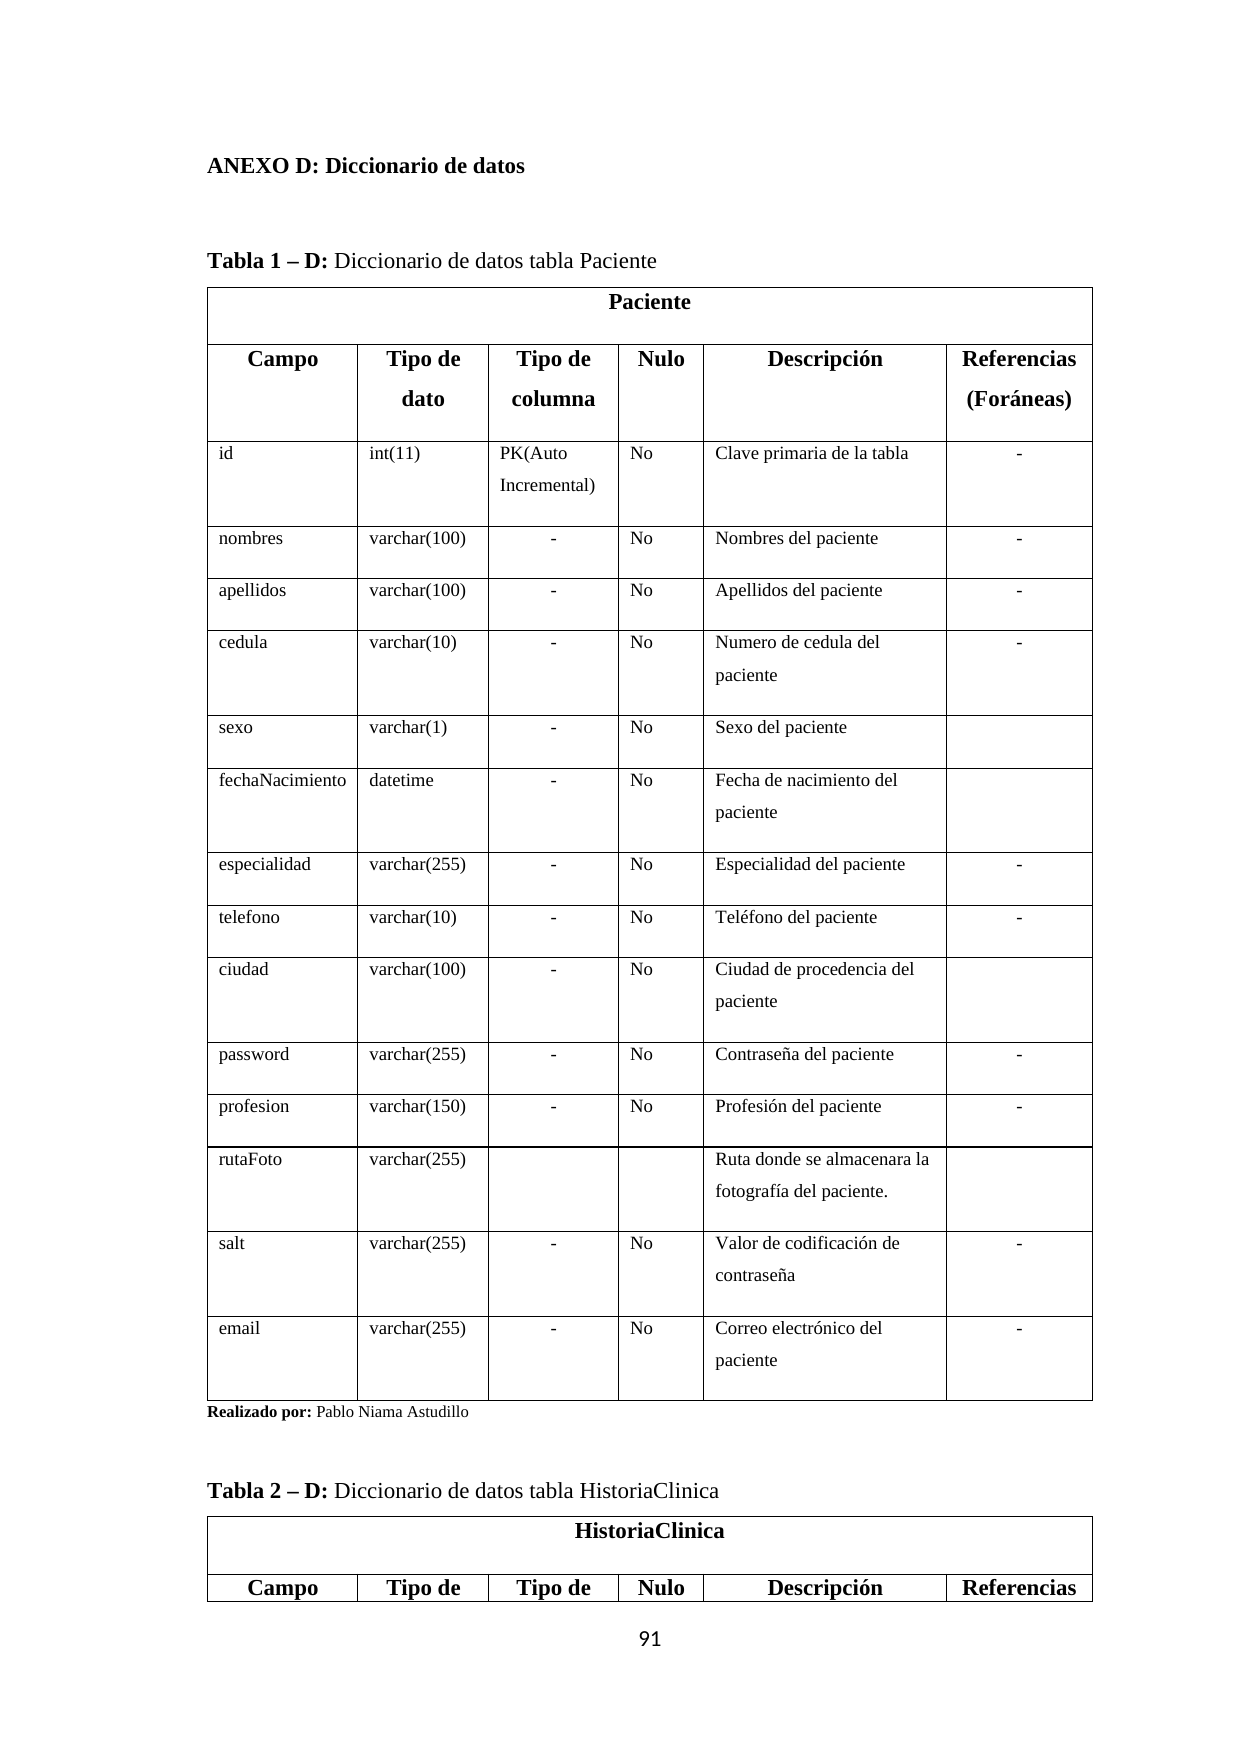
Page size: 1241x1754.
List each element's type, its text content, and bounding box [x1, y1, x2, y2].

table_cell varchar(255) [358, 1043, 488, 1094]
table_cell - [947, 906, 1092, 957]
table_cell Numero de cedula del paciente [704, 631, 946, 715]
table_cell - [489, 1095, 618, 1146]
table_cell Referencias (Foráneas) [947, 345, 1092, 441]
table_cell - [947, 853, 1092, 904]
table_cell Correo electrónico del paciente [704, 1317, 946, 1400]
table_cell sexo [208, 716, 357, 767]
table_cell Teléfono del paciente [704, 906, 946, 957]
text Tabla 1 – D: Diccionario de datos tabla Paciente [207, 247, 1092, 274]
table_cell apellidos [208, 579, 357, 630]
table_cell - [489, 769, 618, 852]
table_cell Ciudad de procedencia del paciente [704, 958, 946, 1042]
table_cell [947, 769, 1092, 852]
table_cell Ruta donde se almacenara la fotografía del paciente. [704, 1148, 946, 1231]
table_cell Descripción [704, 1575, 946, 1601]
table_cell - [947, 1095, 1092, 1146]
table_cell - [947, 631, 1092, 715]
table_cell - [947, 579, 1092, 630]
table_cell int(11) [358, 442, 488, 526]
table_cell No [619, 1232, 703, 1316]
table_cell email [208, 1317, 357, 1400]
table_cell - [489, 527, 618, 578]
table_cell - [947, 527, 1092, 578]
table_cell [619, 1148, 703, 1231]
table_cell profesion [208, 1095, 357, 1146]
table_cell No [619, 442, 703, 526]
table_cell salt [208, 1232, 357, 1316]
table_cell varchar(150) [358, 1095, 488, 1146]
table_cell No [619, 631, 703, 715]
table_cell id [208, 442, 357, 526]
table_cell Tipo de dato [358, 345, 488, 441]
table_cell [489, 1148, 618, 1231]
table_cell - [947, 1317, 1092, 1400]
table_cell - [489, 958, 618, 1042]
table_cell Especialidad del paciente [704, 853, 946, 904]
table_cell Clave primaria de la tabla [704, 442, 946, 526]
table_cell Nulo [619, 345, 703, 441]
text Realizado por: Pablo Niama Astudillo [207, 1401, 1092, 1421]
table_cell - [489, 1043, 618, 1094]
table_cell varchar(10) [358, 906, 488, 957]
table_cell [947, 716, 1092, 767]
table_cell - [947, 442, 1092, 526]
table_cell No [619, 1317, 703, 1400]
table_cell - [489, 631, 618, 715]
table_cell Campo [208, 1575, 357, 1601]
table_cell password [208, 1043, 357, 1094]
table_cell Fecha de nacimiento del paciente [704, 769, 946, 852]
table_cell Tipo de dato [358, 1575, 488, 1601]
table_cell varchar(255) [358, 853, 488, 904]
table_cell nombres [208, 527, 357, 578]
table_cell PK(Auto Incremental) [489, 442, 618, 526]
table_cell Tipo de columna [489, 1575, 618, 1601]
table_cell telefono [208, 906, 357, 957]
table_cell No [619, 958, 703, 1042]
text Tabla 2 – D: Diccionario de datos tabla HistoriaClinica [207, 1477, 1092, 1503]
table_cell No [619, 1095, 703, 1146]
table_cell Contraseña del paciente [704, 1043, 946, 1094]
table_cell varchar(10) [358, 631, 488, 715]
table_cell varchar(100) [358, 579, 488, 630]
table_header Paciente [208, 288, 1092, 344]
table_cell fechaNacimiento [208, 769, 357, 852]
table_cell varchar(255) [358, 1232, 488, 1316]
table_cell Campo [208, 345, 357, 441]
table_cell - [489, 716, 618, 767]
table_cell datetime [358, 769, 488, 852]
table_cell Sexo del paciente [704, 716, 946, 767]
table_cell No [619, 769, 703, 852]
table_cell - [489, 1317, 618, 1400]
table_cell - [947, 1043, 1092, 1094]
table_cell Apellidos del paciente [704, 579, 946, 630]
table_cell - [947, 1232, 1092, 1316]
table_cell No [619, 1043, 703, 1094]
table_cell - [489, 1232, 618, 1316]
table_cell [947, 958, 1092, 1042]
table_cell varchar(255) [358, 1317, 488, 1400]
table_cell varchar(100) [358, 958, 488, 1042]
subtitle ANEXO D: Diccionario de datos [207, 152, 1092, 178]
table_cell [947, 1148, 1092, 1231]
table_cell No [619, 853, 703, 904]
table_cell - [489, 906, 618, 957]
table_cell - [489, 853, 618, 904]
table_cell varchar(1) [358, 716, 488, 767]
table_cell No [619, 906, 703, 957]
table_cell Descripción [704, 345, 946, 441]
table_header HistoriaClinica [208, 1517, 1092, 1573]
table_cell ciudad [208, 958, 357, 1042]
table_cell varchar(100) [358, 527, 488, 578]
table_cell Nombres del paciente [704, 527, 946, 578]
table_cell Valor de codificación de contraseña [704, 1232, 946, 1316]
table_cell Tipo de columna [489, 345, 618, 441]
table_cell - [489, 579, 618, 630]
table_cell Profesión del paciente [704, 1095, 946, 1146]
table_cell varchar(255) [358, 1148, 488, 1231]
table_cell rutaFoto [208, 1148, 357, 1231]
table_cell cedula [208, 631, 357, 715]
table_cell especialidad [208, 853, 357, 904]
table_cell Nulo [619, 1575, 703, 1601]
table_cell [947, 1575, 1092, 1601]
table_cell No [619, 716, 703, 767]
table_cell No [619, 527, 703, 578]
table_cell No [619, 579, 703, 630]
